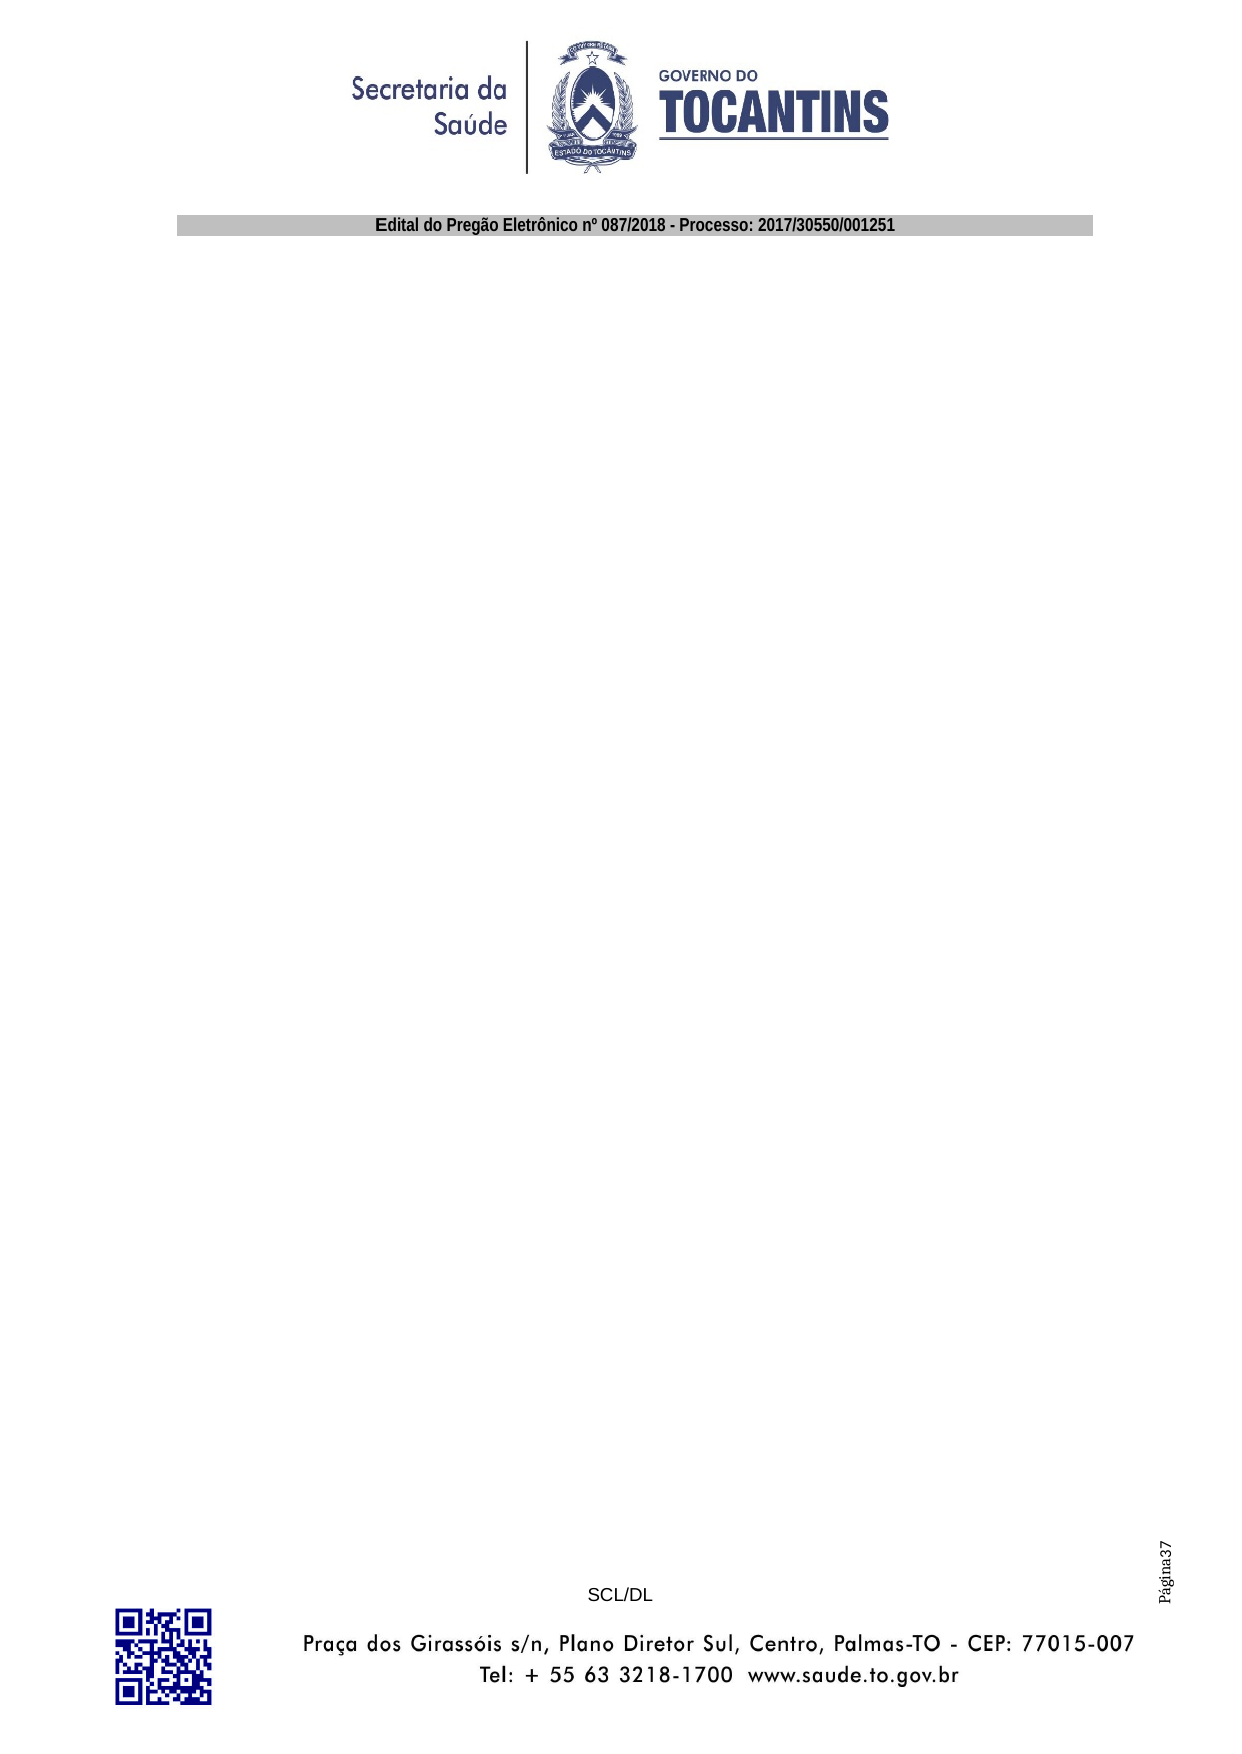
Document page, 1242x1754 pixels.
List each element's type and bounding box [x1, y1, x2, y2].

picture [111, 1604, 1134, 1709]
picture [0, 0, 1154, 189]
